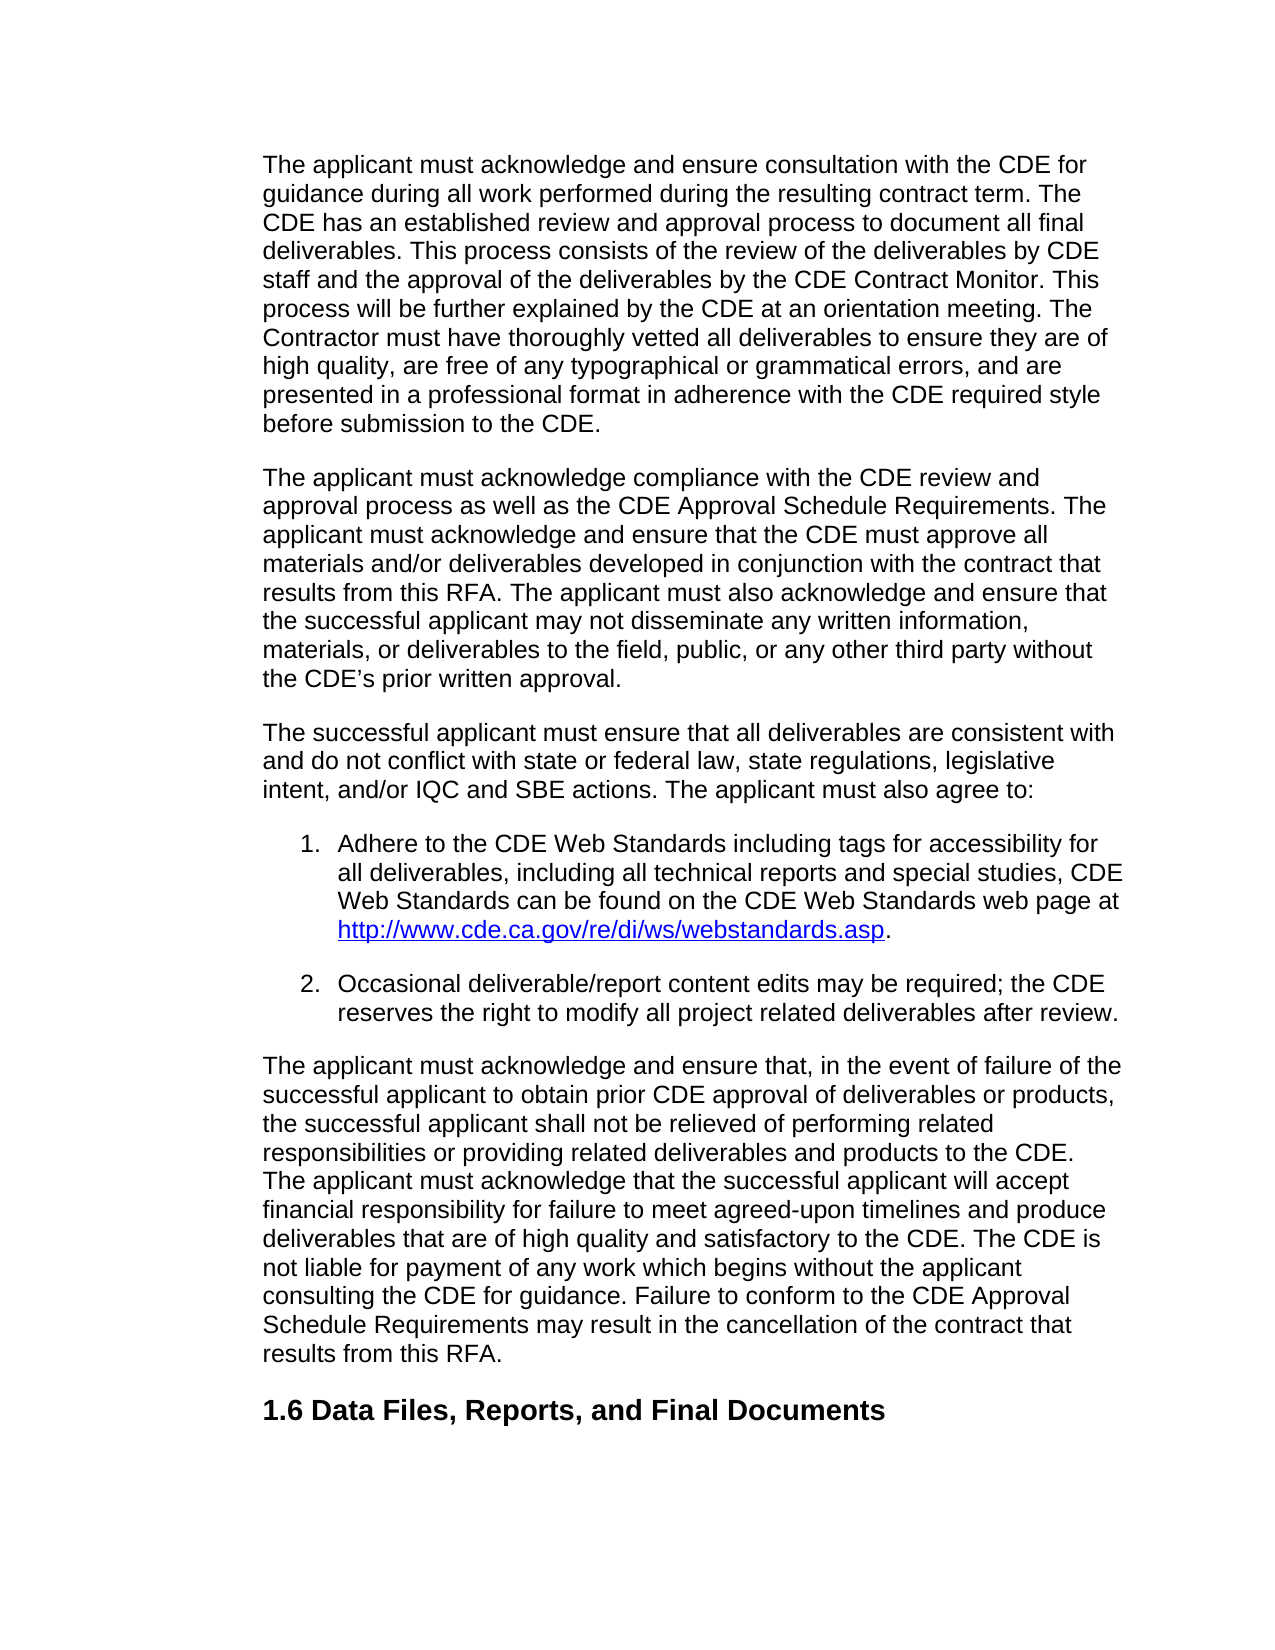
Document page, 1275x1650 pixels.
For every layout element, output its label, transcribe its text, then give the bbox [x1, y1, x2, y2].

text The successful applicant must ensure that all deliverables are consistent with and do not conflict with state or federal law, state regulations, legislative intent, and/or IQC and SBE actions. The applicant must also agree to: [262, 717, 1125, 804]
list Occasional deliverable/report content edits may be required; the CDE reserves the right to modify all project related deliverables after review. [300, 969, 1125, 1026]
text The applicant must acknowledge and ensure consultation with the CDE for guidance during all work performed during the resulting contract term. The CDE has an established review and approval process to document all final deliverables. This process consists of the review of the deliverables by CDE staff and the approval of the deliverables by the CDE Contract Monitor. This process will be further explained by the CDE at an orientation meeting. The Contractor must have thoroughly vetted all deliverables to ensure they are of high quality, are free of any typographical or grammatical errors, and are presented in a professional format in adherence with the CDE required style before submission to the CDE. [262, 150, 1125, 437]
text The applicant must acknowledge compliance with the CDE review and approval process as well as the CDE Approval Schedule Requirements. The applicant must acknowledge and ensure that the CDE must approve all materials and/or deliverables developed in conjunction with the contract that results from this RFA. The applicant must also acknowledge and ensure that the successful applicant may not disseminate any written information, materials, or deliverables to the field, public, or any other third party without the CDE’s prior written approval. [262, 462, 1125, 692]
text The applicant must acknowledge and ensure that, in the event of failure of the successful applicant to obtain prior CDE approval of deliverables or products, the successful applicant shall not be relieved of performing related responsibilities or providing related deliverables and products to the CDE. The applicant must acknowledge that the successful applicant will accept financial responsibility for failure to meet agreed-upon timelines and produce deliverables that are of high quality and satisfactory to the CDE. The CDE is not liable for payment of any work which begins without the applicant consulting the CDE for guidance. Failure to conform to the CDE Approval Schedule Requirements may result in the cancellation of the contract that results from this RFA. [262, 1051, 1125, 1367]
list Adhere to the CDE Web Standards including tags for accessibility for all deliverables, including all technical reports and special studies, CDE Web Standards can be found on the CDE Web Standards web page at http://www.cde.ca.gov/re/di/ws/webstandards.asp. [300, 829, 1125, 944]
subtitle 1.6 Data Files, Reports, and Final Documents [262, 1392, 1125, 1426]
